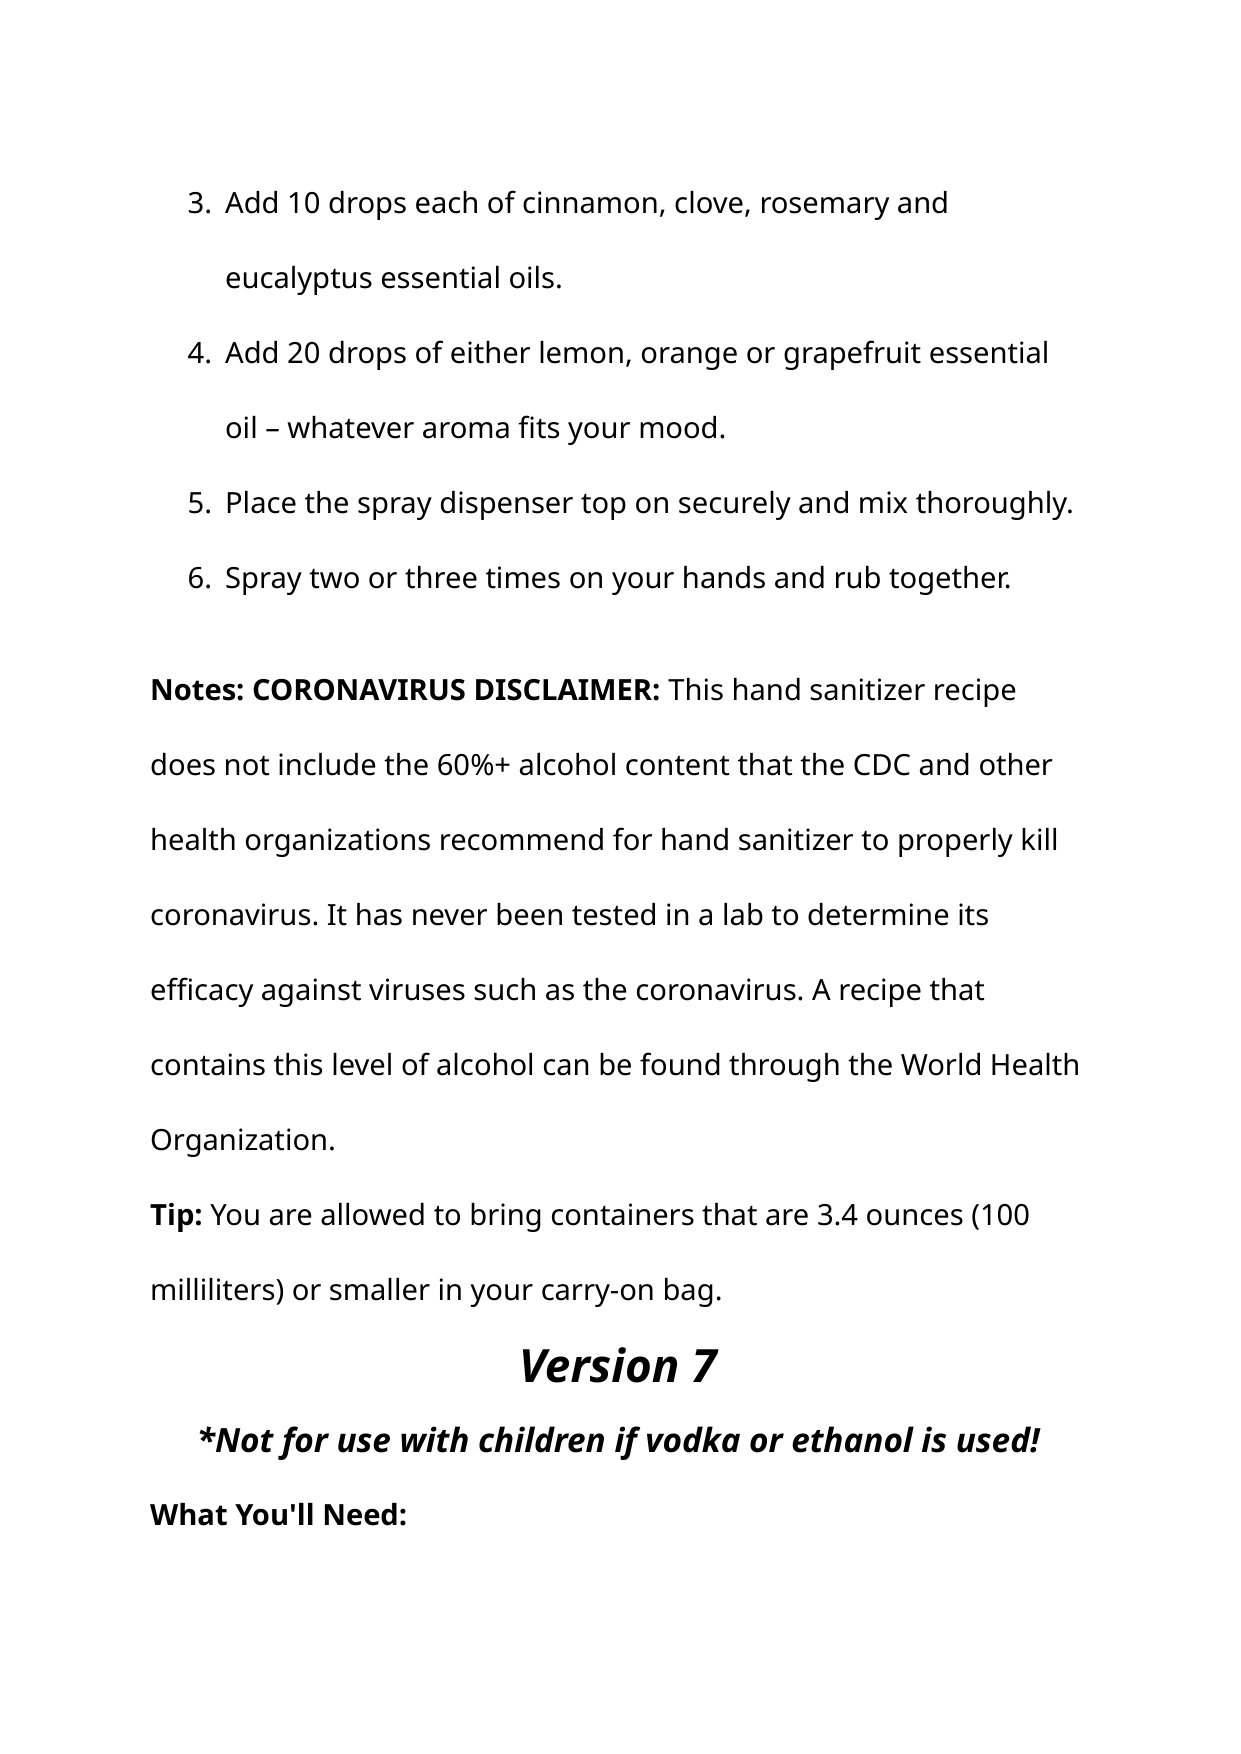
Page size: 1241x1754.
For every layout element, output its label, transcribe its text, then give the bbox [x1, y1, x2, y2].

list Add 20 drops of either lemon, orange or grapefruit essential oil – whatever aroma fits your mood. [187, 314, 1090, 464]
text What You'll Need: [150, 1477, 1090, 1552]
text Notes: CORONAVIRUS DISCLAIMER: This hand sanitizer recipe does not include the 60%+ alcohol content that the CDC and other health organizations recommend for hand sanitizer to properly kill coronavirus. It has never been tested in a lab to determine its efficacy against viruses such as the coronavirus. A recipe that contains this level of alcohol can be found through the World Health Organization. [150, 652, 1090, 1177]
text Version 7 [150, 1327, 1090, 1402]
text Tip: You are allowed to bring containers that are 3.4 ounces (100 milliliters) or smaller in your carry-on bag. [150, 1177, 1090, 1327]
list Add 10 drops each of cinnamon, clove, rosemary and eucalyptus essential oils. [187, 164, 1090, 314]
list Place the spray dispenser top on securely and mix thoroughly. [187, 464, 1090, 539]
list Spray two or three times on your hands and rub together. [187, 539, 1090, 614]
text *Not for use with children if vodka or ethanol is used! [150, 1402, 1090, 1477]
